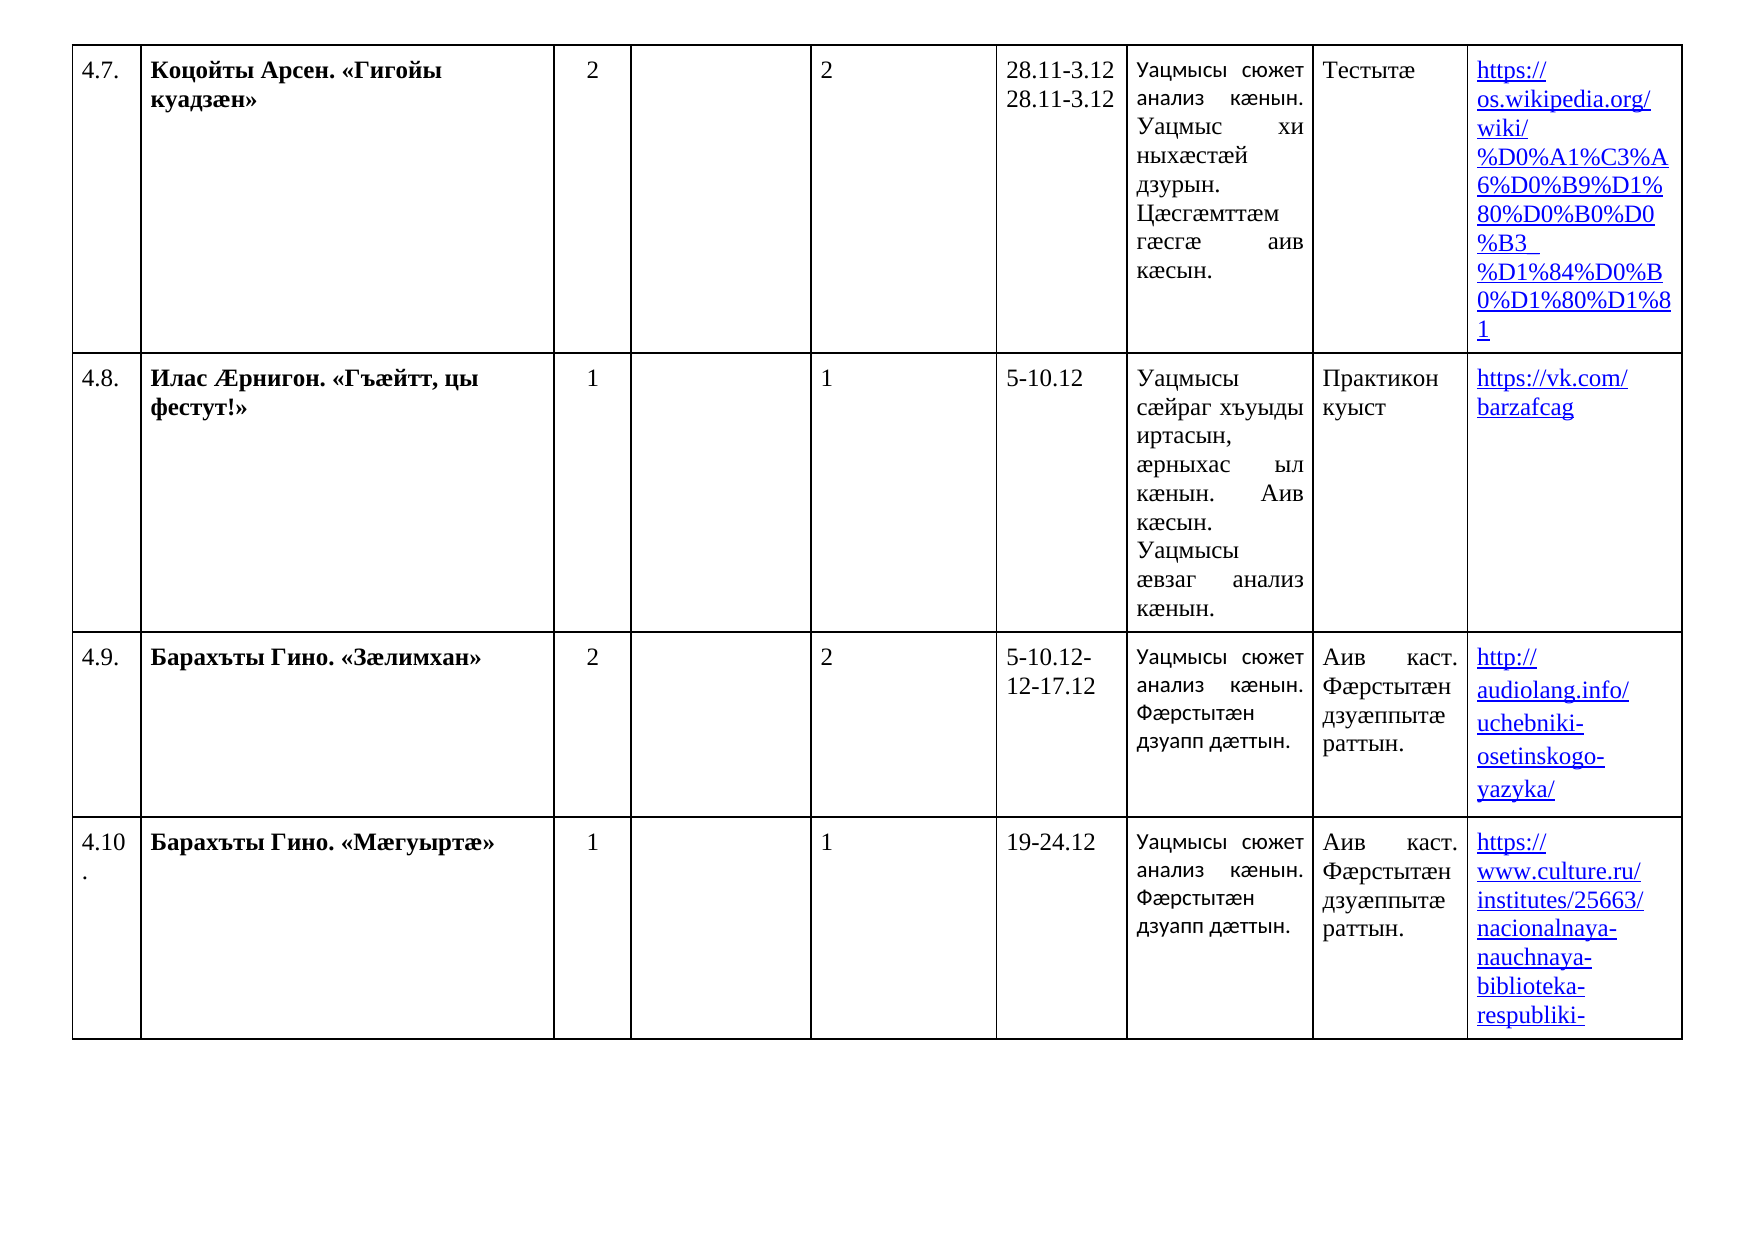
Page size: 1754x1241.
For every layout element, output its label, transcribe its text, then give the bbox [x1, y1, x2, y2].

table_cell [1128, 818, 1312, 1038]
table_cell 4.7. [73, 46, 140, 352]
table_cell https://vk.com/barzafcag [1468, 354, 1681, 631]
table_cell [1468, 818, 1681, 1038]
table_cell 1 [812, 818, 996, 1038]
table_cell Барахъты Гино. «Зæлимхан» [142, 633, 553, 816]
table_cell http://audiolang.info/uchebniki-osetinskogo-yazyka/ [1468, 633, 1681, 816]
table_cell Тестытӕ [1314, 46, 1467, 352]
table_cell 1 [555, 818, 630, 1038]
table_cell [632, 818, 810, 1038]
table_cell 4.9. [73, 633, 140, 816]
table_cell 4.8. [73, 354, 140, 631]
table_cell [142, 818, 553, 1038]
table_cell Уацмысы сӕйраг хъуыды иртасын, ӕрныхас ыл кӕнын. Аив кӕсын. Уацмысы ӕвзаг анализ кӕнын. [1128, 354, 1312, 631]
table_cell 1 [555, 354, 630, 631]
table_cell Практикон куыст [1314, 354, 1467, 631]
table_cell 19-24.12 [997, 818, 1126, 1038]
table_cell 28.11-3.12 28.11-3.12 [997, 46, 1126, 352]
table_cell https://os.wikipedia.org/wiki/%D0%A1%C3%A6%D0%B9%D1%80%D0%B0%D0%B3_%D1%84%D0%B0%D1%80%D1%81 [1468, 46, 1681, 352]
table_cell Уацмысы сюжет анализ кӕнын. Фӕрстытӕн дзуапп дӕттын. [1128, 633, 1312, 816]
table_cell [632, 46, 810, 352]
table_cell 2 [555, 46, 630, 352]
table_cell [1314, 818, 1467, 1038]
table_cell [632, 633, 810, 816]
table_cell 1 [812, 354, 996, 631]
table_cell 2 [812, 633, 996, 816]
table_cell Коцойты Арсен. «Гигойы куадзæн» [142, 46, 553, 352]
table_cell 5-10.12-12-17.12 [997, 633, 1126, 816]
table_cell 4.10. [73, 818, 140, 1038]
table_cell 2 [555, 633, 630, 816]
table_cell 2 [812, 46, 996, 352]
table_cell Уацмысы сюжет анализ кӕнын. Уацмыс хи ныхӕстӕй дзурын. Цӕсгӕмттӕм гӕсгӕ аив кӕсын. [1128, 46, 1312, 352]
table_cell Илас Æрнигон. «Гъæйтт, цы фестут!» [142, 354, 553, 631]
table_cell 5-10.12 [997, 354, 1126, 631]
table_cell Аив каст. Фӕрстытӕн дзуӕппытӕ раттын. [1314, 633, 1467, 816]
table_cell [632, 354, 810, 631]
